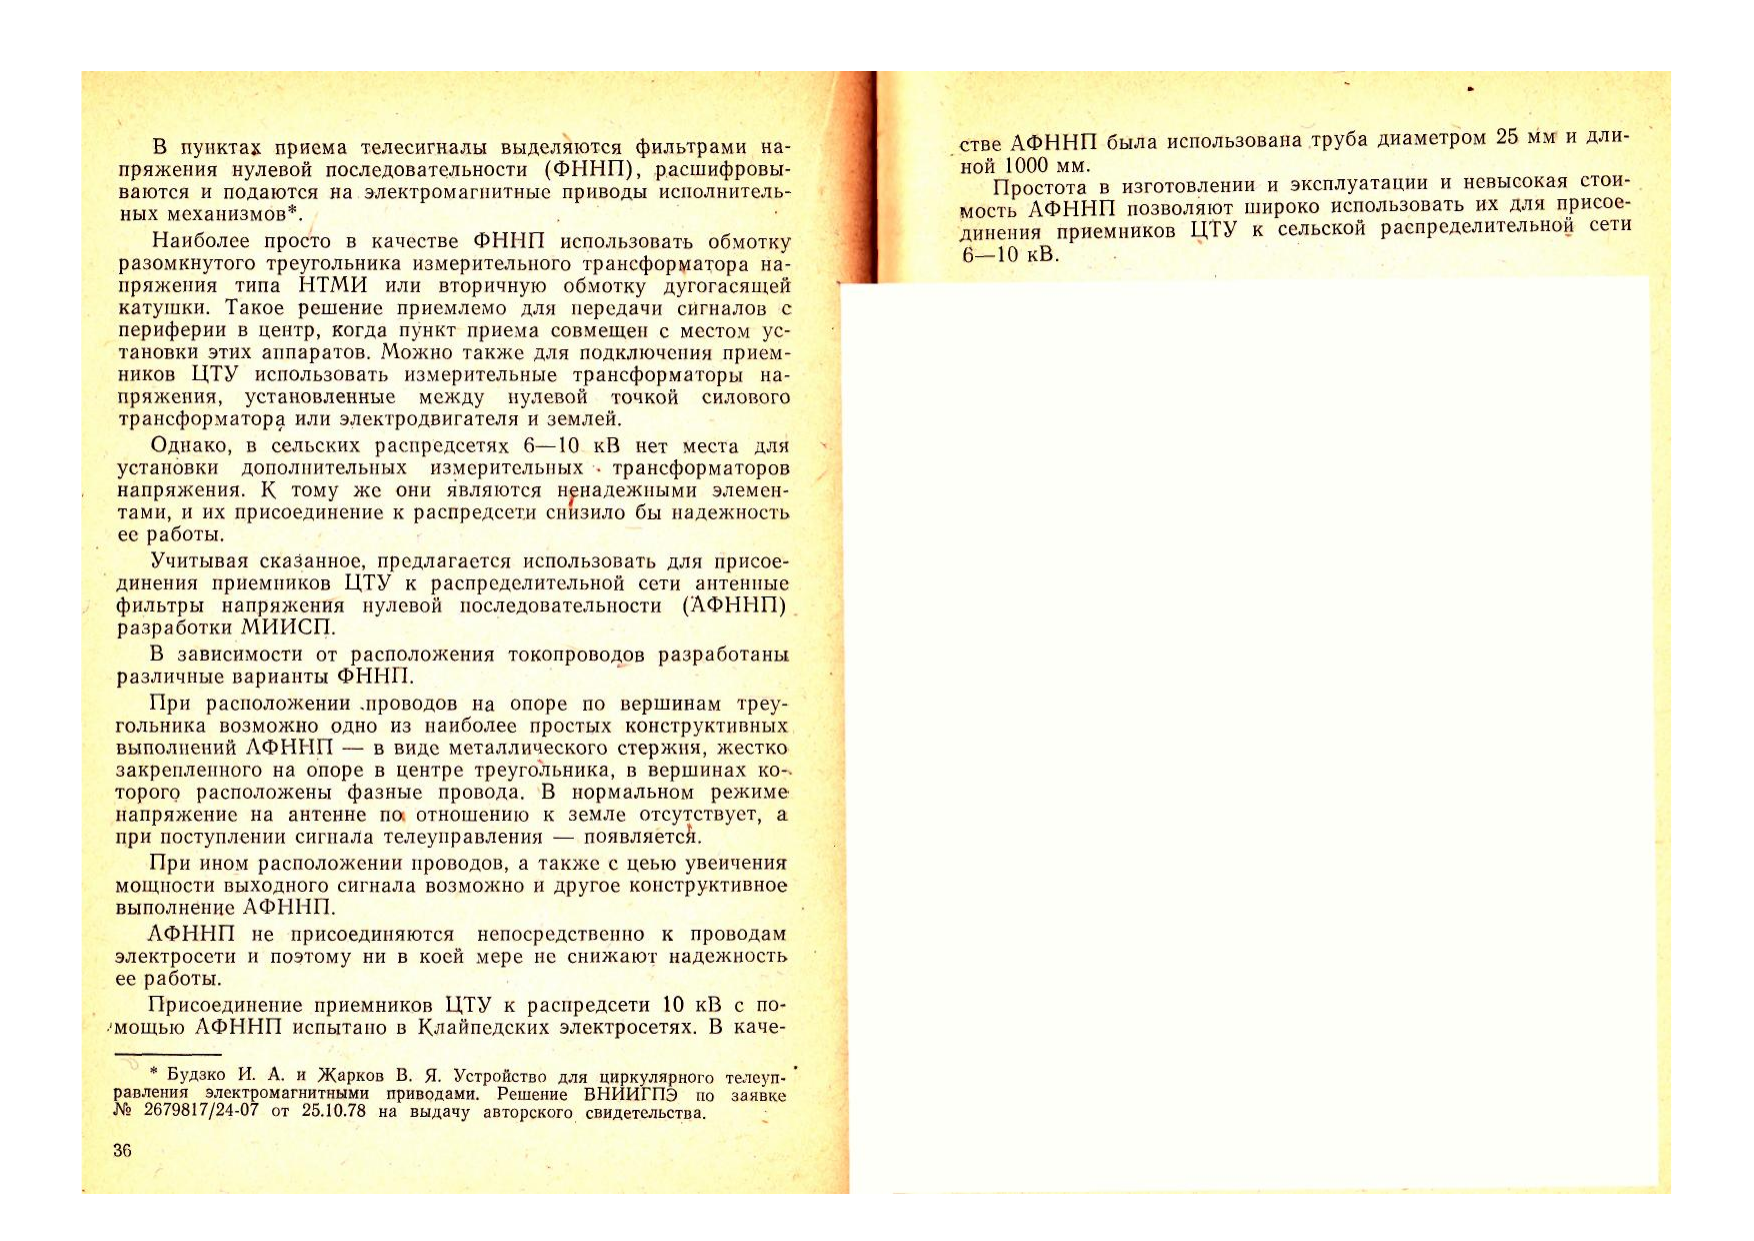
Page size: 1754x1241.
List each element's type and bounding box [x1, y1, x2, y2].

picture [81, 71, 1672, 1194]
